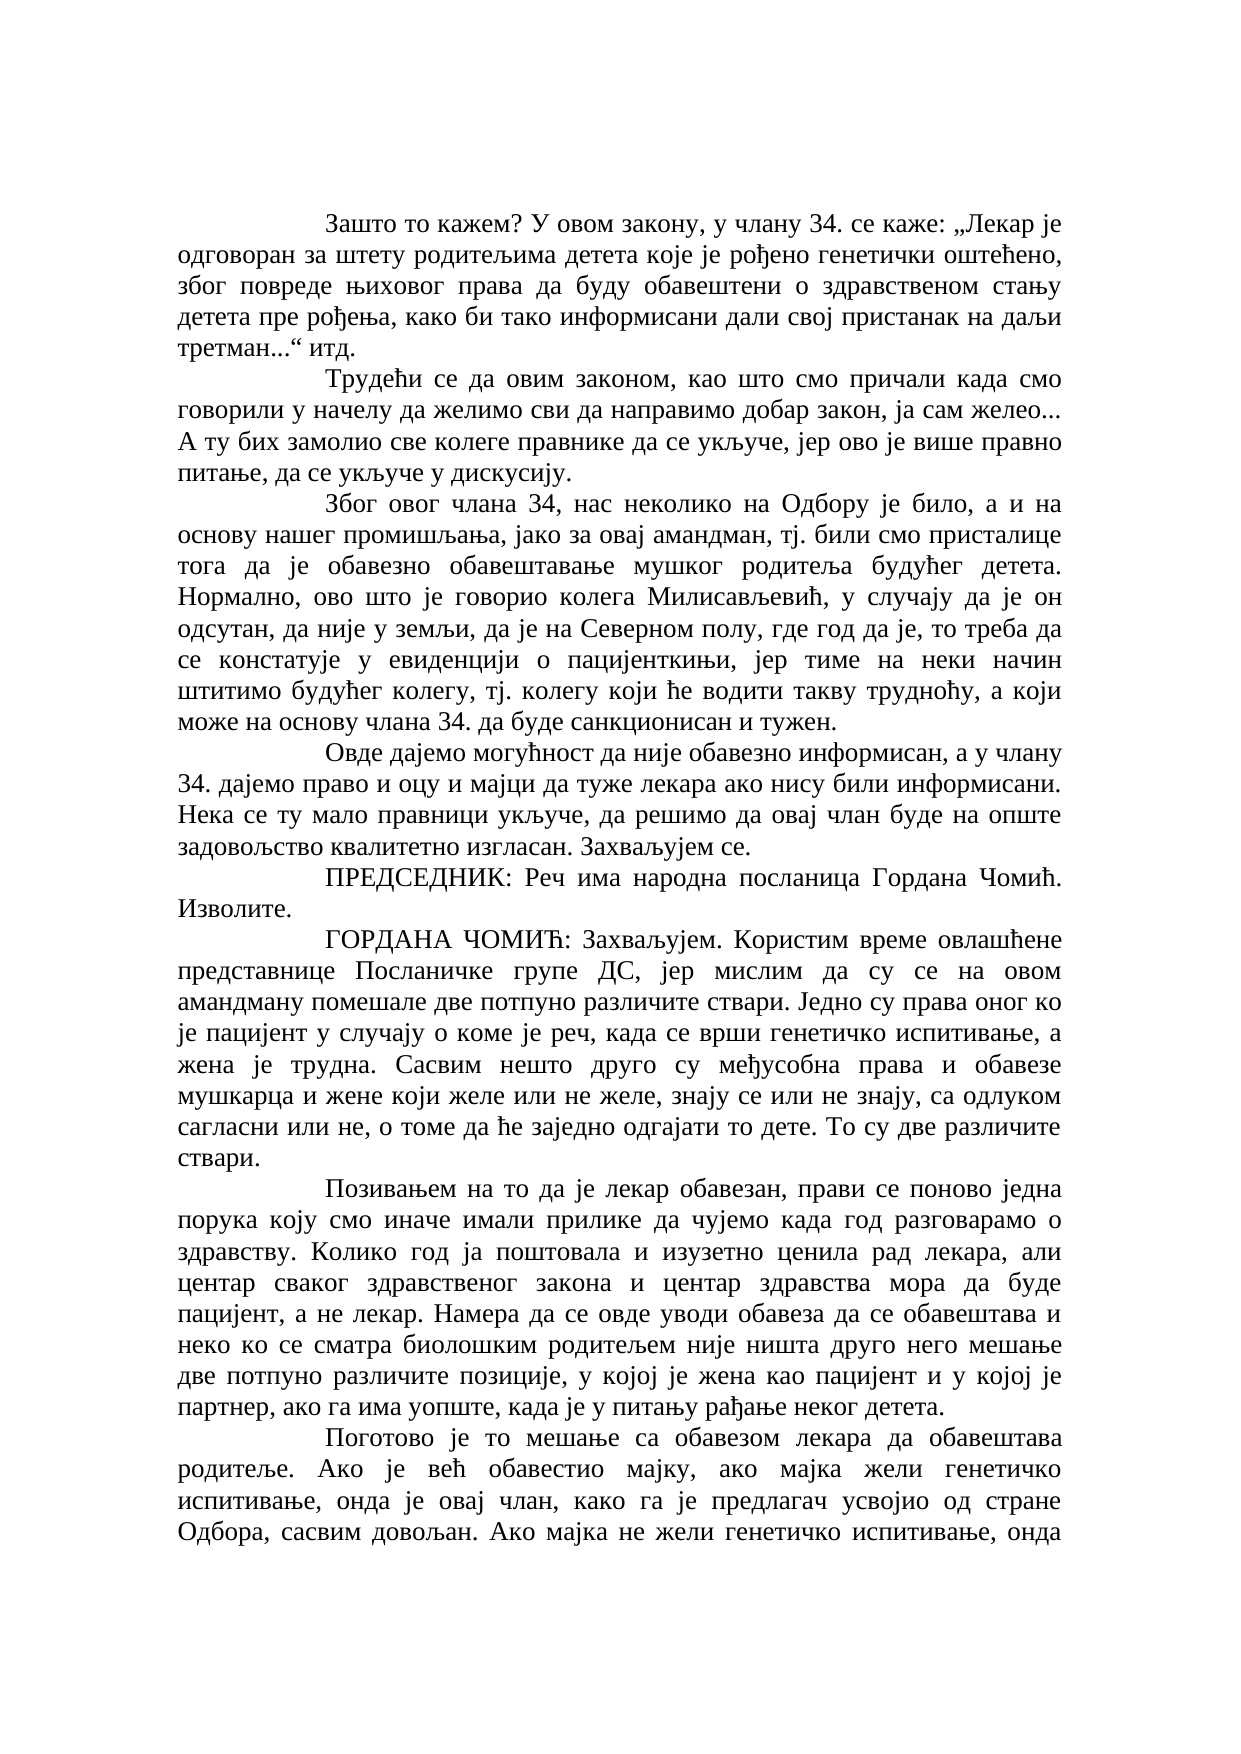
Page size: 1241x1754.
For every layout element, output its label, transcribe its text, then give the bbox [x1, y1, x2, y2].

text Трудећи се да овим законом, као што смо причали када смо говорили у начелу да желимо сви да направимо добар закон, ја сам желео... А ту бих замолио све колеге правнике да се укључе, јер ово је више правно питање, да се укључе у дискусију. [177, 362, 1063, 487]
text Позивањем на то да је лекар обавезан, прави се поново једна порука коју смо иначе имали прилике да чујемо када год разговарамо о здравству. Колико год ја поштовала и изузетно ценила рад лекара, али центар сваког здравственог закона и центар здравства мора да буде пацијент, а не лекар. Намера да се овде уводи обавеза да се обавештава и неко ко се сматра биолошким родитељем није ништа друго него мешање две потпуно различите позиције, у којој је жена као пацијент и у којој је партнер, ако га има уопште, када је у питању рађање неког детета. [177, 1172, 1063, 1421]
text ПРЕДСЕДНИК: Реч има народна посланица Гордана Чомић. Изволите. [177, 861, 1063, 923]
text ГОРДАНА ЧОМИЋ: Захваљујем. Користим време овлашћене представнице Посланичке групе ДС, јер мислим да су се на овом амандману помешале две потпуно различите ствари. Једно су права оног ко је пацијент у случају о коме је реч, када се врши генетичко испитивање, а жена је трудна. Сасвим нешто друго су међусобна права и обавезе мушкарца и жене који желе или не желе, знају се или не знају, са одлуком сагласни или не, о томе да ће заједно одгајати то дете. То су две различите ствари. [177, 923, 1063, 1172]
text Због овог члана 34, нас неколико на Одбору је било, а и на основу нашег промишљања, јако за овај амандман, тј. били смо присталице тога да је обавезно обавештавање мушког родитеља будућег детета. Нормално, ово што је говорио колега Милисављевић, у случају да је он одсутан, да није у земљи, да је на Северном полу, где год да је, то треба да се констатује у евиденцији о пацијенткињи, јер тиме на неки начин штитимо будућег колегу, тј. колегу који ће водити такву трудноћу, а који може на основу члана 34. да буде санкционисан и тужен. [177, 487, 1063, 736]
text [177, 1421, 1063, 1546]
text Овде дајемо могућност да није обавезно информисан, а у члану 34. дајемо право и оцу и мајци да туже лекара ако нису били информисани. Нека се ту мало правници укључе, да решимо да овај члан буде на опште задовољство квалитетно изгласан. Захваљујем се. [177, 736, 1063, 861]
text Зашто то кажем? У овом закону, у члану 34. се каже: „Лекар је одговоран за штету родитељима детета које је рођено генетички оштећено, због повреде њиховог права да буду обавештени о здравственом стању детета пре рођења, како би тако информисани дали свој пристанак на даљи третман...“ итд. [177, 207, 1063, 362]
